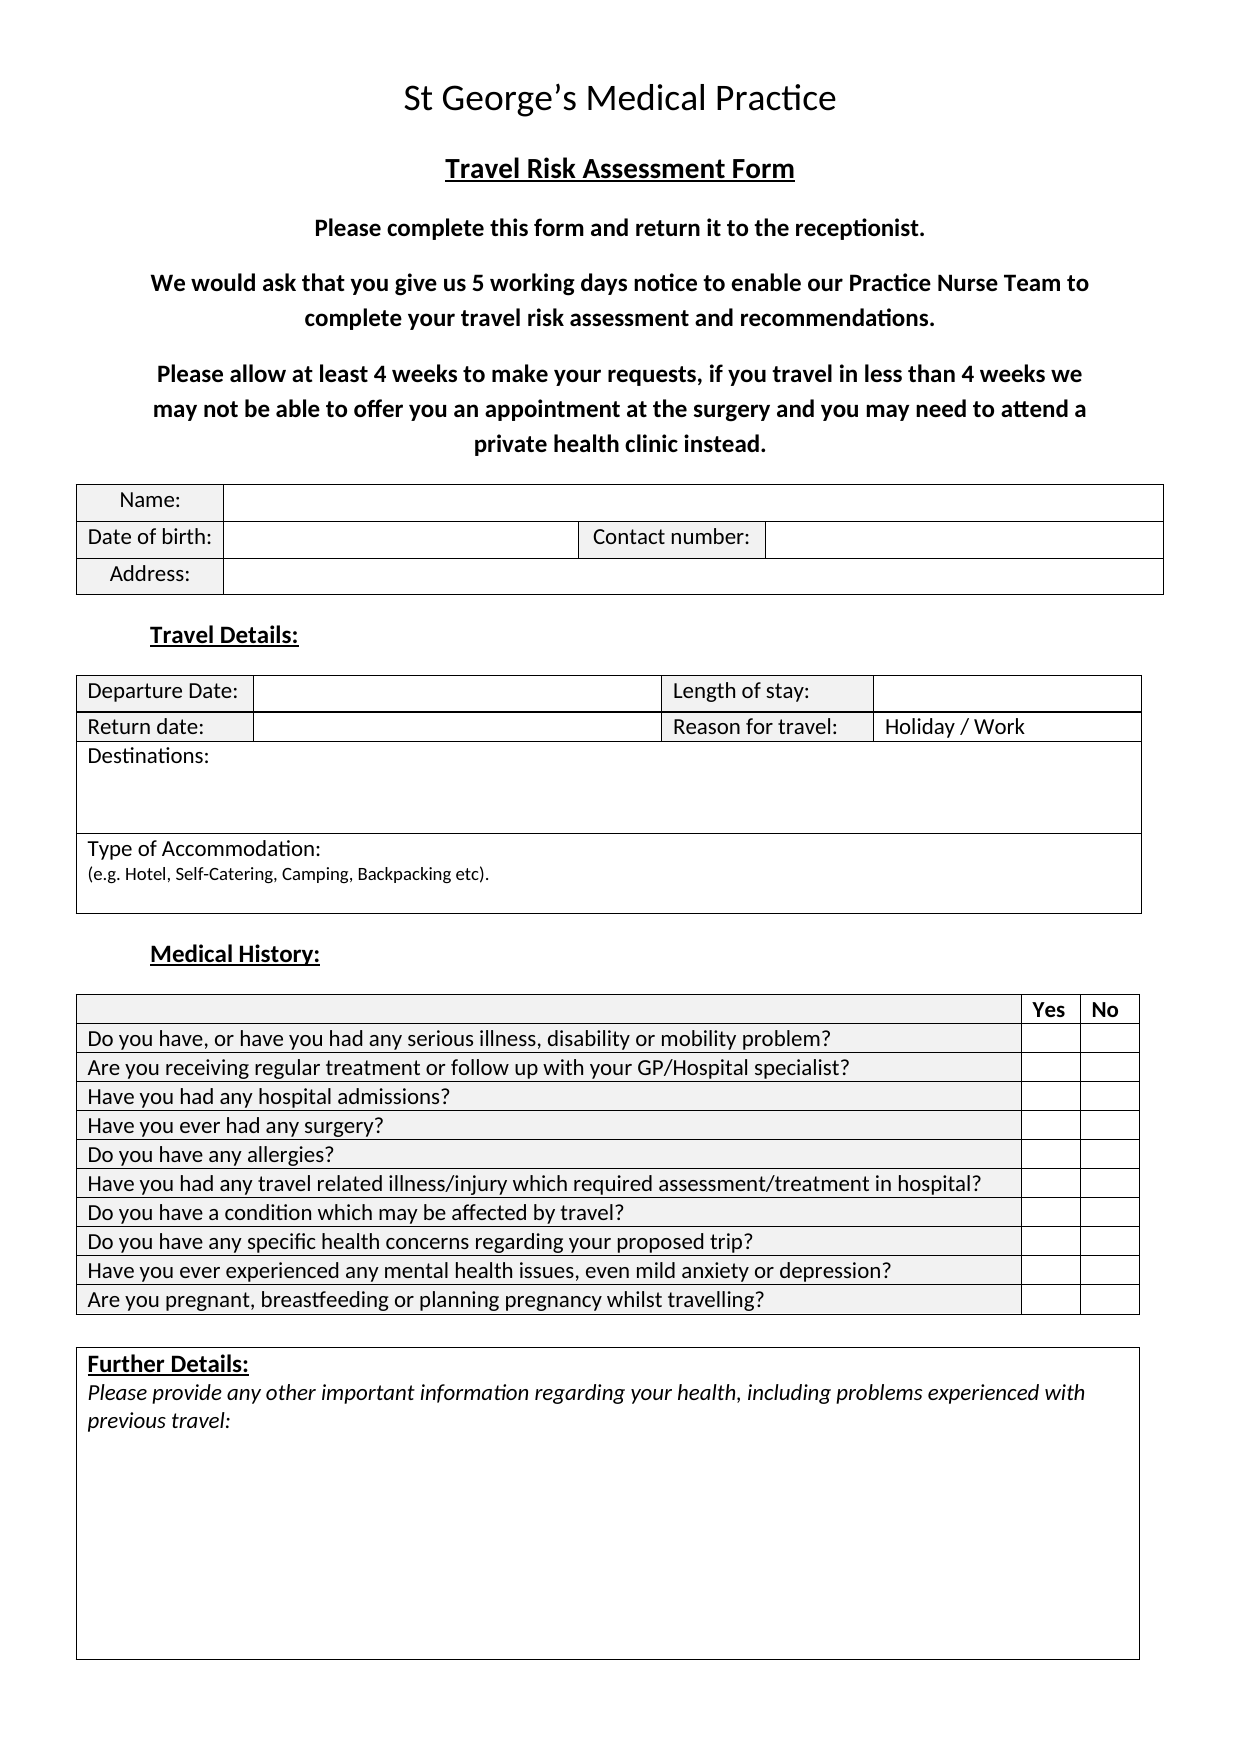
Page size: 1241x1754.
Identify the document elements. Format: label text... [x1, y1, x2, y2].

table_cell [224, 522, 578, 558]
text Medical History: [150, 938, 1090, 968]
table_cell [224, 559, 1163, 594]
table_cell Destinations: [77, 742, 1141, 833]
table_cell [1081, 1198, 1139, 1226]
table_cell Do you have any specific health concerns regarding your proposed trip? [77, 1227, 1021, 1255]
table_cell [1081, 1285, 1139, 1313]
table_cell Do you have a condition which may be affected by travel? [77, 1198, 1021, 1226]
table_cell [1081, 1082, 1139, 1110]
table_cell Date of birth: [77, 522, 223, 558]
table_cell Reason for travel: [662, 713, 873, 741]
table_cell [766, 522, 1163, 558]
table_cell Have you ever experienced any mental health issues, even mild anxiety or depression? [77, 1256, 1021, 1284]
table_cell [1022, 1053, 1080, 1081]
text Please complete this form and return it to the receptionist. [150, 212, 1090, 242]
table_cell [1081, 1053, 1139, 1081]
table_cell [1081, 1256, 1139, 1284]
table_cell [254, 713, 661, 741]
table_header No [1081, 995, 1139, 1023]
table_cell Do you have, or have you had any serious illness, disability or mobility problem? [77, 1024, 1021, 1052]
table_header Departure Date: [77, 676, 253, 711]
text Travel Risk Assessment Form [150, 150, 1090, 186]
table_cell [1081, 1111, 1139, 1139]
table_cell Have you had any hospital admissions? [77, 1082, 1021, 1110]
table_cell [1022, 1169, 1080, 1197]
table_cell [1022, 1227, 1080, 1255]
table_cell [1022, 1256, 1080, 1284]
table_cell Contact number: [579, 522, 765, 558]
table_header [77, 995, 1021, 1023]
table_cell [1081, 1140, 1139, 1168]
table_cell Type of Accommodation: (e.g. Hotel, Self-Catering, Camping, Backpacking etc). [77, 834, 1141, 913]
table_header [254, 676, 661, 711]
table_cell [1081, 1227, 1139, 1255]
table_cell Have you had any travel related illness/injury which required assessment/treatment in hospital? [77, 1169, 1021, 1197]
table_cell [1081, 1169, 1139, 1197]
text Please allow at least 4 weeks to make your requests, if you travel in less than 4 weeks we may not be able to offer you an appointment at the surgery and you may need to attend a private health clinic instead. [150, 358, 1090, 459]
table_cell [1081, 1024, 1139, 1052]
table_cell [1022, 1140, 1080, 1168]
table_cell Do you have any allergies? [77, 1140, 1021, 1168]
table_cell Are you receiving regular treatment or follow up with your GP/Hospital specialist? [77, 1053, 1021, 1081]
table_cell Holiday / Work [874, 713, 1141, 741]
text We would ask that you give us 5 working days notice to enable our Practice Nurse Team to complete your travel risk assessment and recommendations. [150, 268, 1090, 333]
table_header Further Details: Please provide any other important information regarding your health, including problems experienced with previous travel: [77, 1348, 1139, 1659]
table_cell Have you ever had any surgery? [77, 1111, 1021, 1139]
table_header Length of stay: [662, 676, 873, 711]
table_cell Are you pregnant, breastfeeding or planning pregnancy whilst travelling? [77, 1285, 1021, 1313]
table_cell Return date: [77, 713, 253, 741]
table_cell [1022, 1285, 1080, 1313]
table_header Name: [77, 485, 223, 521]
table_header [224, 485, 1163, 521]
table_cell [1022, 1111, 1080, 1139]
text Travel Details: [150, 619, 1090, 649]
table_cell Address: [77, 559, 223, 594]
table_cell [1022, 1198, 1080, 1226]
table_header [874, 676, 1141, 711]
table_header Yes [1022, 995, 1080, 1023]
table_cell [1022, 1082, 1080, 1110]
table_cell [1022, 1024, 1080, 1052]
